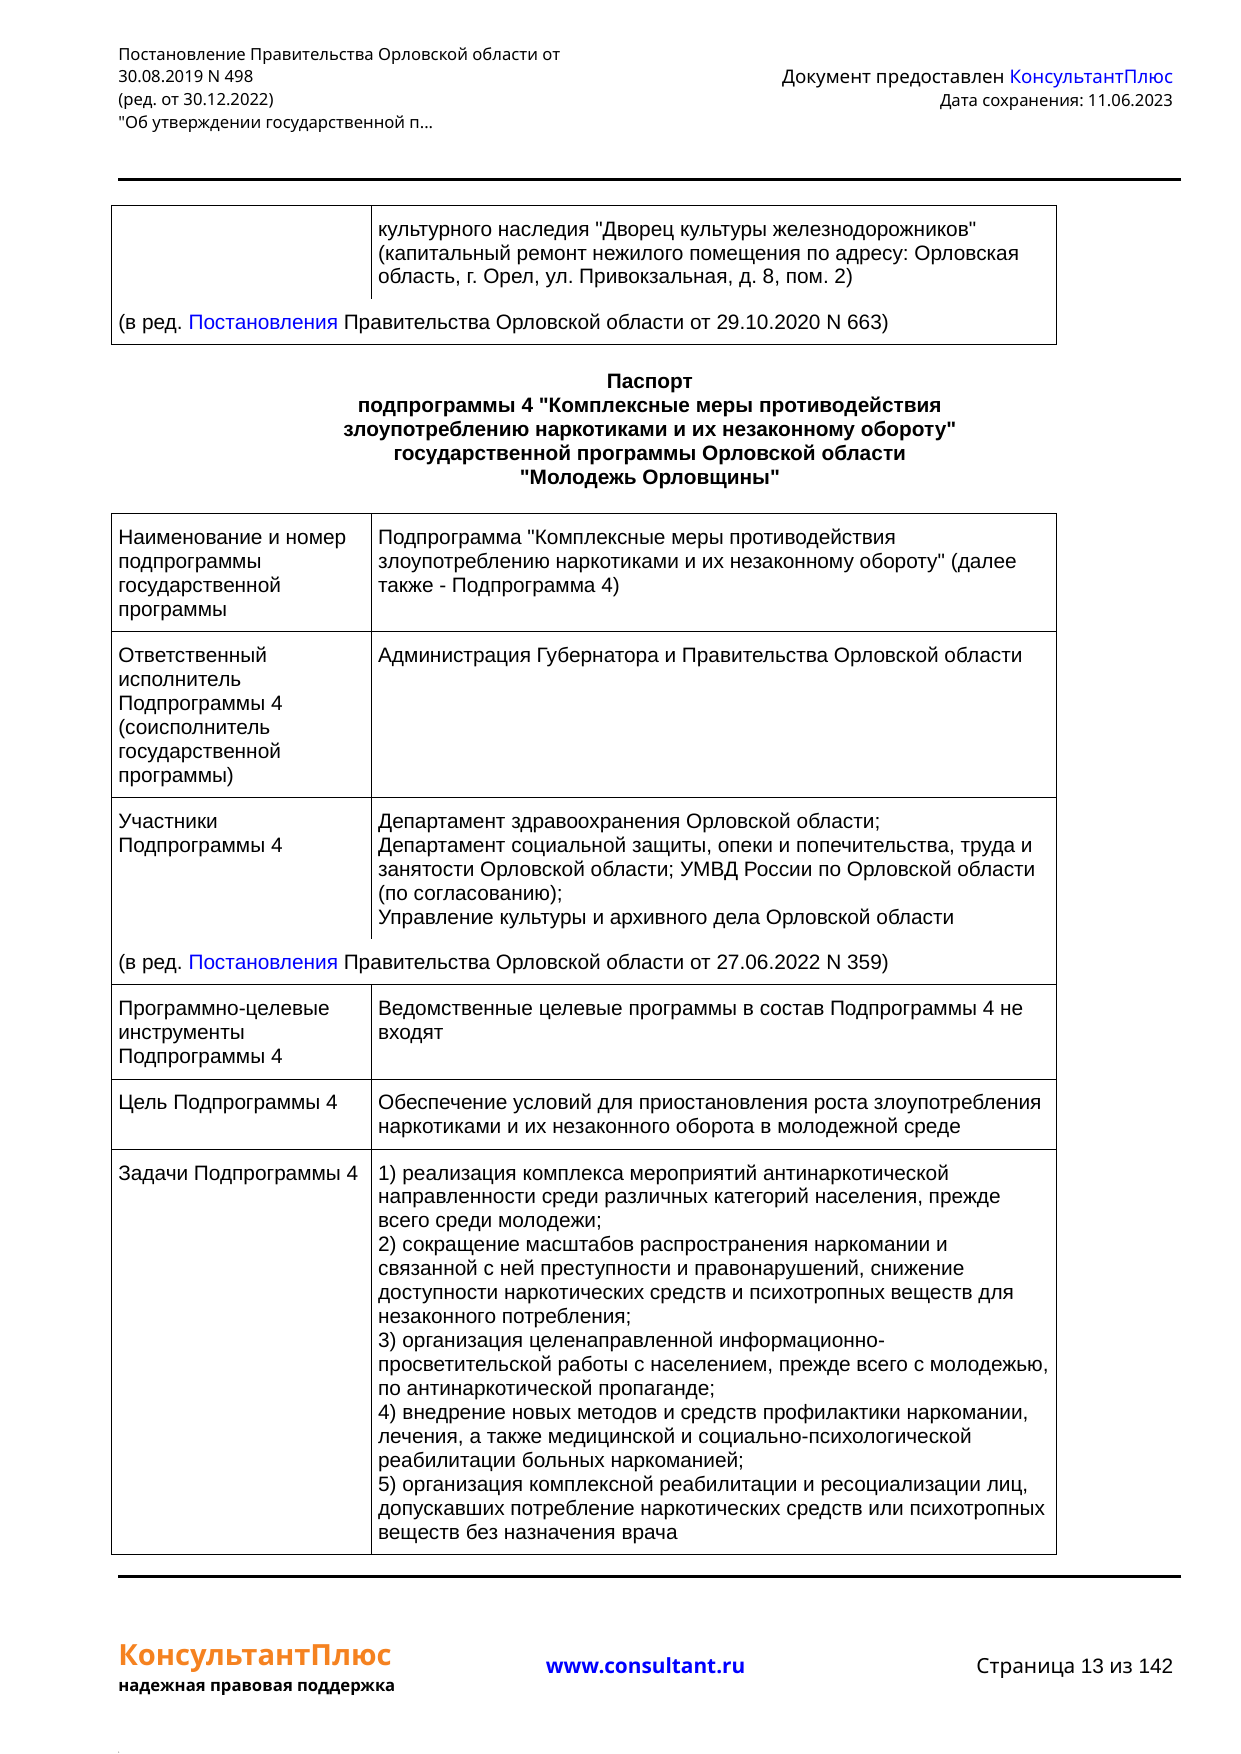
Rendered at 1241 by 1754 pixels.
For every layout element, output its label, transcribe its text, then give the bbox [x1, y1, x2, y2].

table_cell Ответственный исполнитель Подпрограммы 4 (соисполнитель государственной программы) [112, 632, 371, 797]
table_cell (в ред. Постановления Правительства Орловской области от 29.10.2020 N 663) [112, 299, 1056, 344]
table_cell Участники Подпрограммы 4 [112, 798, 371, 939]
table_cell Обеспечение условий для приостановления роста злоупотребления наркотиками и их незаконного оборота в молодежной среде [372, 1080, 1056, 1149]
title Паспорт [118, 369, 1181, 393]
table_cell Программно-целевые инструменты Подпрограммы 4 [112, 985, 371, 1078]
table_cell Администрация Губернатора и Правительства Орловской области [372, 632, 1056, 797]
table_header Подпрограмма "Комплексные меры противодействия злоупотреблению наркотиками и их незаконному обороту" (далее также - Подпрограмма 4) [372, 514, 1056, 631]
title "Молодежь Орловщины" [118, 465, 1181, 489]
title подпрограммы 4 "Комплексные меры противодействия [118, 393, 1181, 417]
table_cell (в ред. Постановления Правительства Орловской области от 27.06.2022 N 359) [112, 939, 1056, 984]
table_cell Цель Подпрограммы 4 [112, 1080, 371, 1149]
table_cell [372, 206, 1056, 299]
table_cell Ведомственные целевые программы в состав Подпрограммы 4 не входят [372, 985, 1056, 1078]
title государственной программы Орловской области [118, 441, 1181, 465]
table_header Наименование и номер подпрограммы государственной программы [112, 514, 371, 631]
table_cell Департамент здравоохранения Орловской области; Департамент социальной защиты, опеки и попечительства, труда и занятости Орловской области; УМВД России по Орловской области (по согласованию); Управление культуры и архивного дела Орловской области [372, 798, 1056, 939]
table_cell Задачи Подпрограммы 4 [112, 1150, 371, 1554]
table_cell 1) реализация комплекса мероприятий антинаркотической направленности среди различных категорий населения, прежде всего среди молодежи; 2) сокращение масштабов распространения наркомании и связанной с ней преступности и правонарушений, снижение доступности наркотических средств и психотропных веществ для незаконного потребления; 3) организация целенаправленной информационно-просветительской работы с населением, прежде всего с молодежью, по антинаркотической пропаганде; 4) внедрение новых методов и средств профилактики наркомании, лечения, а также медицинской и социально-психологической реабилитации больных наркоманией; 5) организация комплексной реабилитации и ресоциализации лиц, допускавших потребление наркотических средств или психотропных веществ без назначения врача [372, 1150, 1056, 1554]
title злоупотреблению наркотиками и их незаконному обороту" [118, 417, 1181, 441]
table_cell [112, 206, 371, 299]
